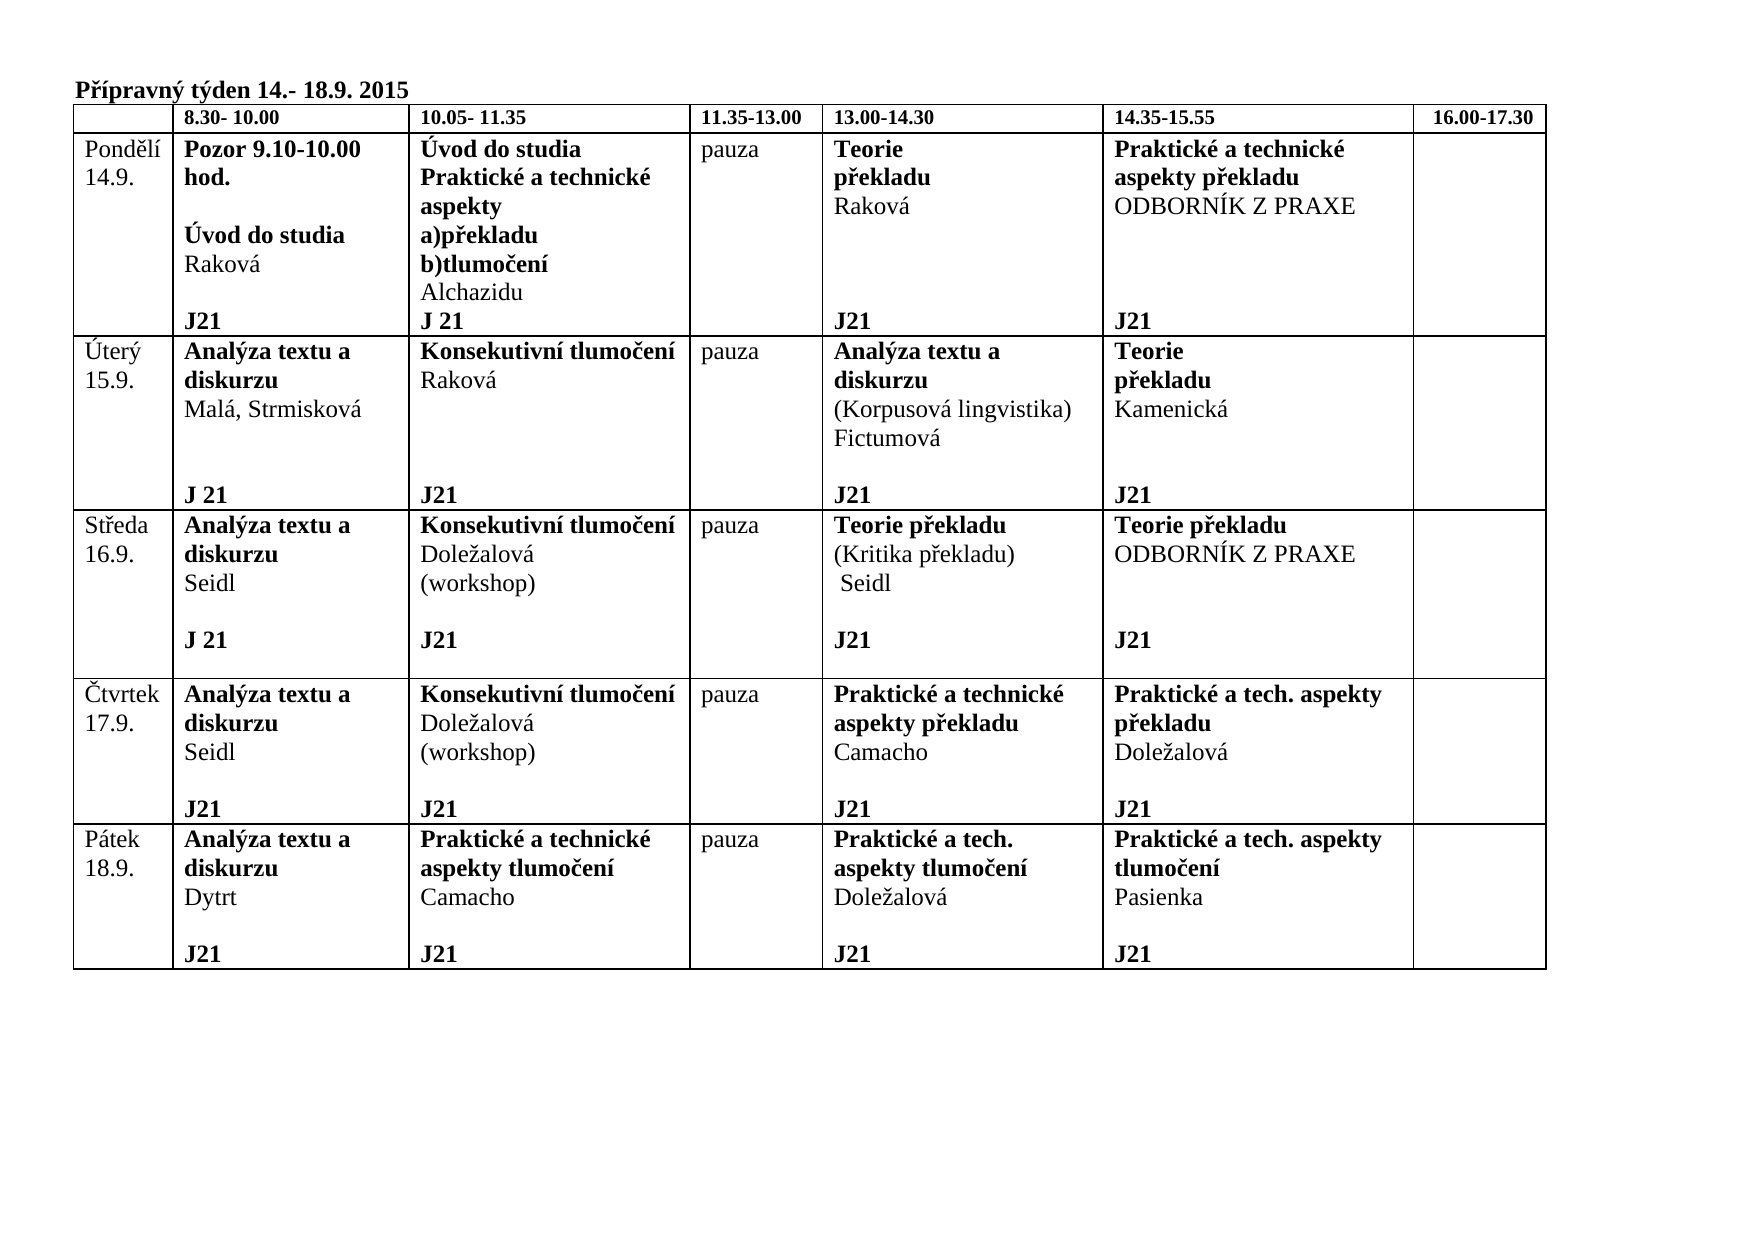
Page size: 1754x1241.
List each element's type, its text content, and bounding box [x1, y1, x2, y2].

table_cell Teorie překladu ODBORNÍK Z PRAXE J21 [1104, 511, 1413, 678]
table_cell Konsekutivní tlumočení Raková J21 [410, 337, 689, 509]
table_cell Praktické a tech. aspekty tlumočení Doležalová J21 [823, 825, 1102, 968]
table_cell Pátek 18.9. [74, 825, 172, 968]
table_cell Praktické a technické aspekty tlumočení Camacho J21 [410, 825, 689, 968]
table_cell Analýza textu a diskurzu Malá, Strmisková J 21 [174, 337, 408, 509]
table_cell Teorie překladu Kamenická J21 [1104, 337, 1413, 509]
table_header 10.05- 11.35 [410, 105, 689, 132]
table_header 13.00-14.30 [823, 105, 1102, 132]
table_cell Teorie překladu (Kritika překladu) Seidl J21 [823, 511, 1102, 678]
table_cell pauza [691, 134, 822, 335]
table_cell Praktické a tech. aspekty překladu Doležalová J21 [1104, 679, 1413, 823]
table_cell Analýza textu a diskurzu Seidl J 21 [174, 511, 408, 678]
table_cell pauza [691, 511, 822, 678]
table_header 11.35-13.00 [691, 105, 822, 132]
table_header 8.30- 10.00 [174, 105, 408, 132]
table_header 14.35-15.55 [1104, 105, 1413, 132]
table_cell Analýza textu a diskurzu (Korpusová lingvistika) Fictumová J21 [823, 337, 1102, 509]
table_cell pauza [691, 679, 822, 823]
table_cell pauza [691, 337, 822, 509]
table_cell Konsekutivní tlumočení Doležalová (workshop) J21 [410, 511, 689, 678]
table_cell Pondělí 14.9. [74, 134, 172, 335]
table_cell Středa 16.9. [74, 511, 172, 678]
text Přípravný týden 14.- 18.9. 2015 [75, 75, 1679, 104]
table_cell Pozor 9.10-10.00 hod. Úvod do studia Raková J21 [174, 134, 408, 335]
table_cell [1414, 134, 1545, 335]
table_cell Úvod do studia Praktické a technické aspekty a)překladu b)tlumočení Alchazidu J 21 [410, 134, 689, 335]
table_cell [1414, 679, 1545, 823]
table_cell Praktické a technické aspekty překladu Camacho J21 [823, 679, 1102, 823]
table_cell Čtvrtek 17.9. [74, 679, 172, 823]
table_cell Praktické a tech. aspekty tlumočení Pasienka J21 [1104, 825, 1413, 968]
table_cell [1414, 337, 1545, 509]
table_cell pauza [691, 825, 822, 968]
table_cell Konsekutivní tlumočení Doležalová (workshop) J21 [410, 679, 689, 823]
table_header [74, 105, 172, 132]
table_cell Praktické a technické aspekty překladu ODBORNÍK Z PRAXE J21 [1104, 134, 1413, 335]
table_cell [1414, 825, 1545, 968]
table_cell Analýza textu a diskurzu Seidl J21 [174, 679, 408, 823]
table_header 16.00-17.30 [1414, 105, 1545, 132]
table_cell [1414, 511, 1545, 678]
table_cell Teorie překladu Raková J21 [823, 134, 1102, 335]
table_cell Analýza textu a diskurzu Dytrt J21 [174, 825, 408, 968]
table_cell Úterý 15.9. [74, 337, 172, 509]
